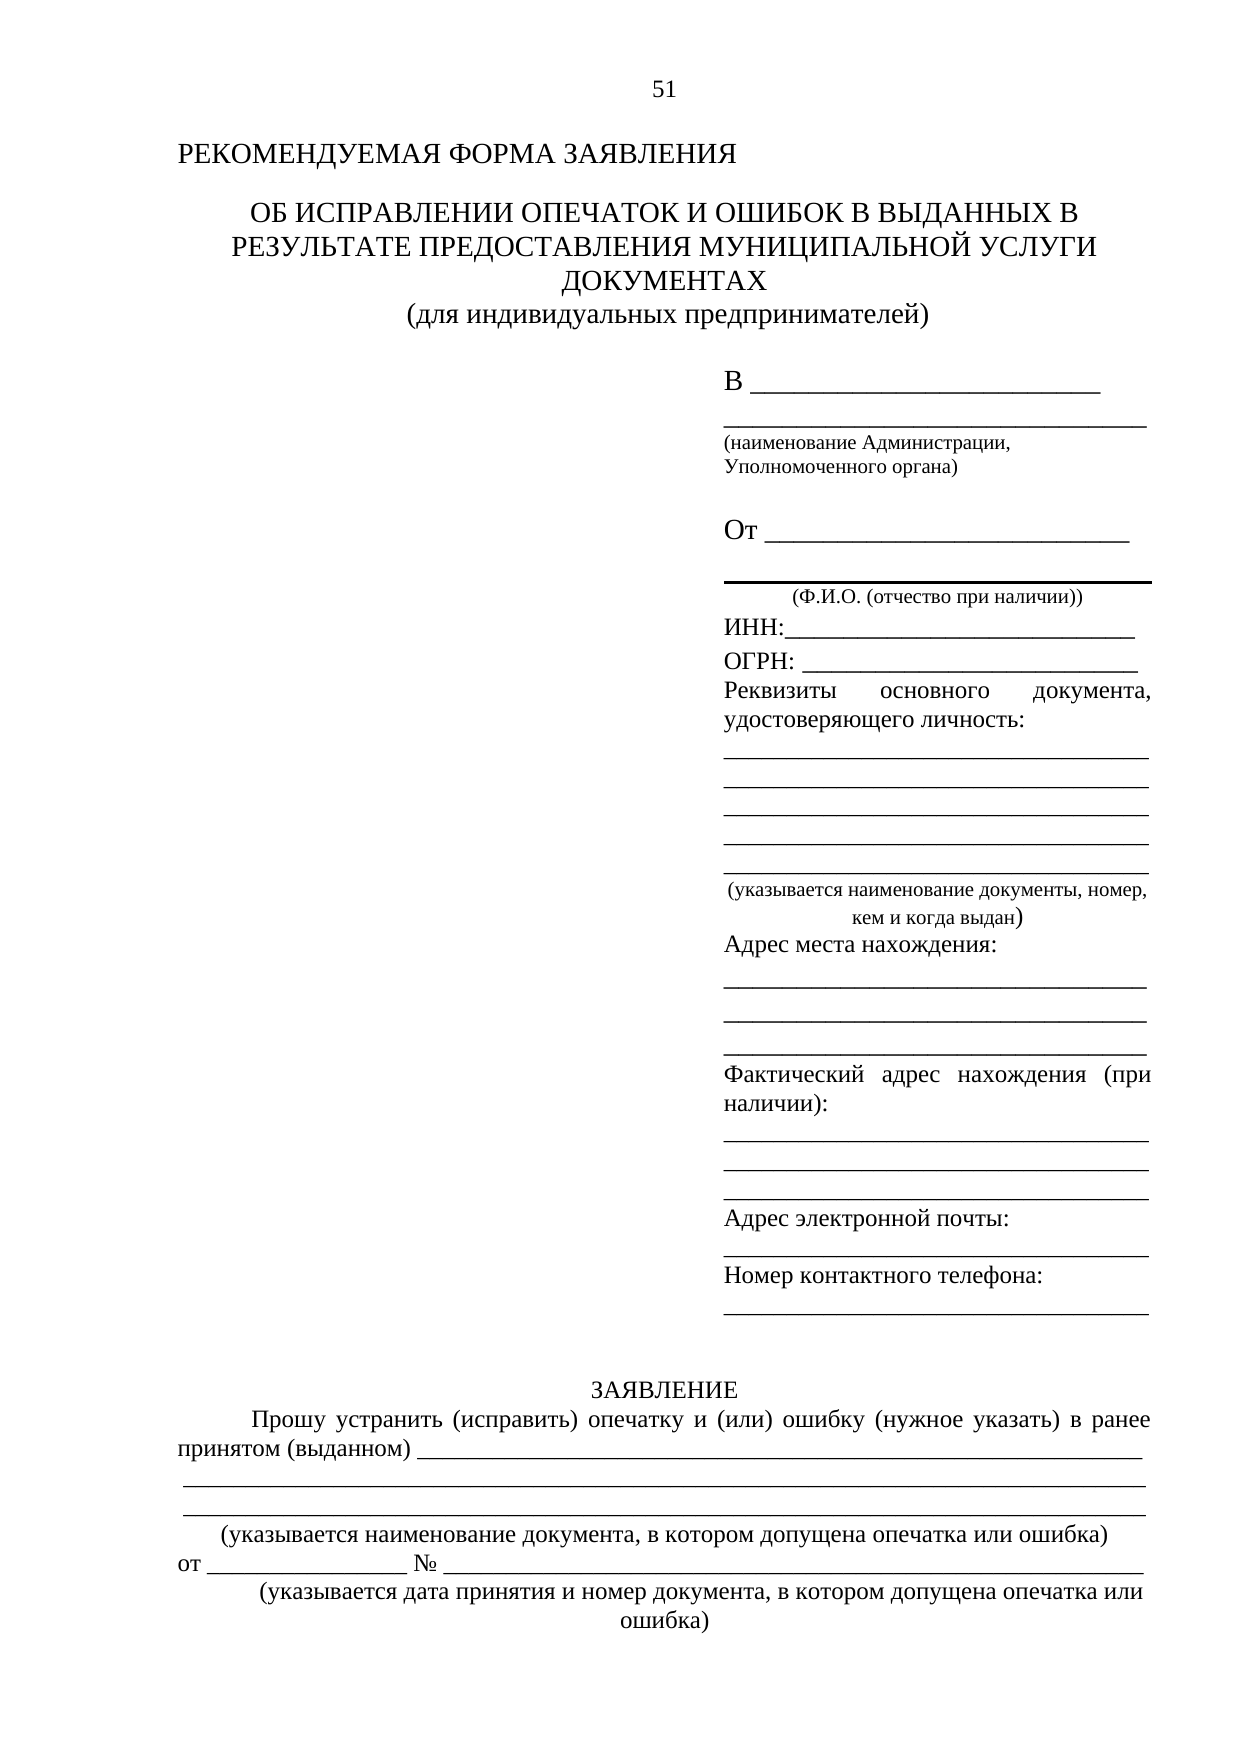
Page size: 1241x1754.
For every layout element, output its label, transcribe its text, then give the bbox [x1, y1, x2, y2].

text _____________________________________________________________________________ _____________________________________________________________________________ (указывается наименование документа, в котором допущена опечатка или ошибка) [177, 1461, 1152, 1548]
text __________________________________ [723, 1289, 1152, 1318]
text __________________________________ ____________________________________________________________________ [723, 1116, 1152, 1203]
text От _________________________ [723, 512, 1152, 546]
text ИНН:________________________ [723, 608, 1152, 642]
text __________________________________ [723, 1231, 1152, 1260]
text от ________________ № ________________________________________________________ [177, 1548, 1152, 1576]
text (указывается дата принятия и номер документа, в котором допущена опечатка или ошибка) [177, 1576, 1152, 1634]
text (Ф.И.О. (отчество при наличии)) [723, 584, 1152, 608]
text _____________________________ __________________________________________________________ [723, 958, 1152, 1059]
text _____________________________ [723, 397, 1152, 430]
text Прошу устранить (исправить) опечатку и (или) ошибку (нужное указать) в ранее принятом (выданном) __________________________________________________________ [177, 1404, 1152, 1461]
text __________________________________ [723, 733, 1152, 762]
text ________________________________________________________________________________________________________________________________________ [723, 762, 1152, 877]
text В ________________________ [723, 363, 1152, 397]
text Номер контактного телефона: [723, 1260, 1152, 1289]
text ОГРН: _______________________ [723, 642, 1152, 675]
text Фактический адрес нахождения (при наличии): [723, 1059, 1152, 1116]
text ОБ ИСПРАВЛЕНИИ ОПЕЧАТОК И ОШИБОК В ВЫДАННЫХ В РЕЗУЛЬТАТЕ ПРЕДОСТАВЛЕНИЯ МУНИЦИПАЛЬНОЙ УСЛУГИ ДОКУМЕНТАХ [177, 196, 1152, 296]
text Адрес электронной почты: [723, 1203, 1152, 1231]
text (наименование Администрации, Уполномоченного органа) [723, 430, 1152, 478]
text ЗАЯВЛЕНИЕ [177, 1375, 1152, 1404]
text (указывается наименование документы, номер, кем и когда выдан) [723, 877, 1152, 929]
text РЕКОМЕНДУЕМАЯ ФОРМА ЗАЯВЛЕНИЯ [177, 136, 1152, 170]
text Реквизиты основного документа, удостоверяющего личность: [723, 675, 1152, 733]
text Адрес места нахождения: [723, 929, 1152, 958]
text (для индивидуальных предпринимателей) [177, 296, 1152, 330]
